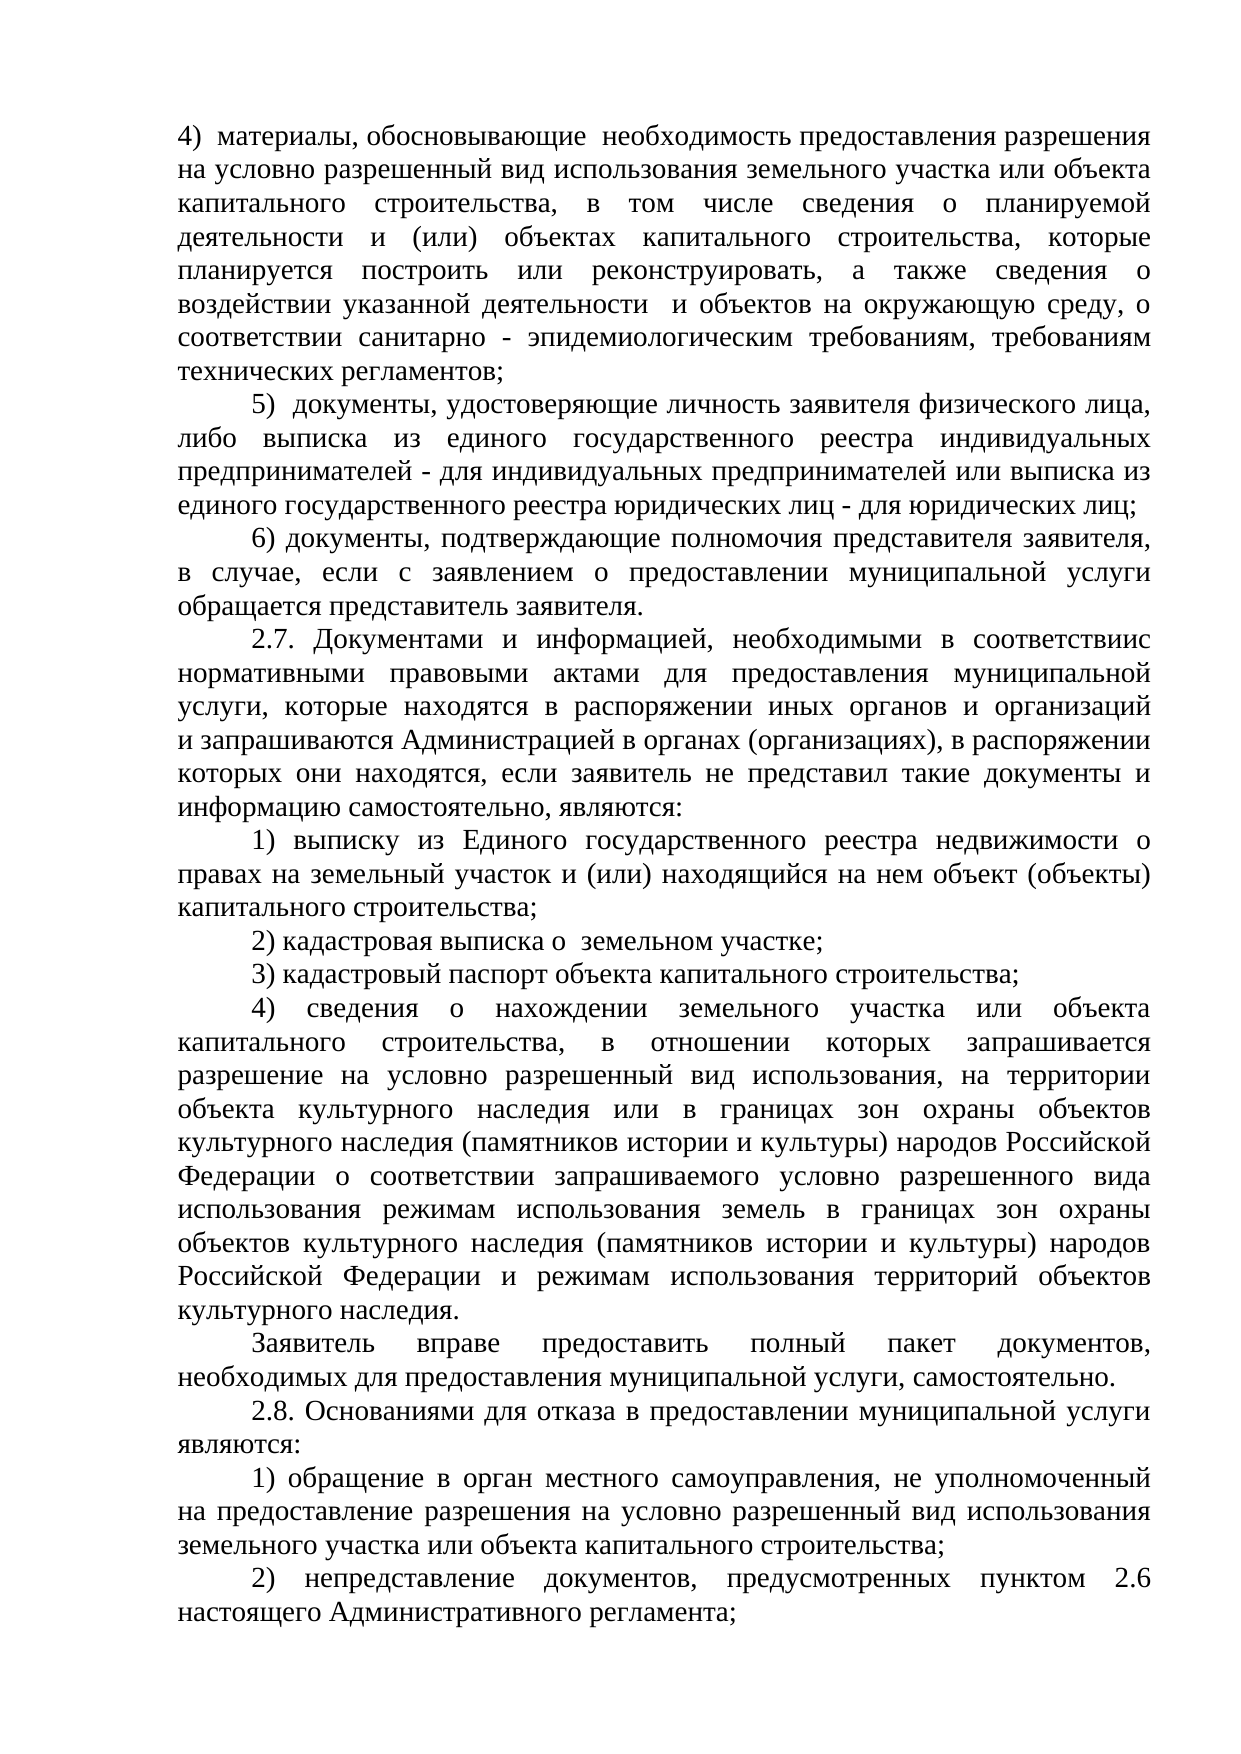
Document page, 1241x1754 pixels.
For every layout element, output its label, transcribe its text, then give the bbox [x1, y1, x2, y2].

text 5) документы, удостоверяющие личность заявителя физического лица, либо выписка из единого государственного реестра индивидуальных предпринимателей - для индивидуальных предпринимателей или выписка из единого государственного реестра юридических лиц - для юридических лиц; [177, 386, 1152, 521]
text 3) кадастровый паспорт объекта капитального строительства; [177, 957, 1152, 990]
text 2.8. Основаниями для отказа в предоставлении муниципальной услуги являются: [177, 1393, 1152, 1460]
text 2.7. Документами и информацией, необходимыми в соответствиис нормативными правовыми актами для предоставления муниципальной услуги, которые находятся в распоряжении иных органов и организаций и запрашиваются Администрацией в органах (организациях), в распоряжении которых они находятся, если заявитель не представил такие документы и информацию самостоятельно, являются: [177, 621, 1152, 822]
text 2) кадастровая выписка о земельном участке; [177, 923, 1152, 957]
text 2) непредставление документов, предусмотренных пунктом 2.6 настоящего Административного регламента; [177, 1560, 1152, 1627]
text 4) сведения о нахождении земельного участка или объекта капитального строительства, в отношении которых запрашивается разрешение на условно разрешенный вид использования, на территории объекта культурного наследия или в границах зон охраны объектов культурного наследия (памятников истории и культуры) народов Российской Федерации о соответствии запрашиваемого условно разрешенного вида использования режимам использования земель в границах зон охраны объектов культурного наследия (памятников истории и культуры) народов Российской Федерации и режимам использования территорий объектов культурного наследия. [177, 990, 1152, 1326]
text Заявитель вправе предоставить полный пакет документов, необходимых для предоставления муниципальной услуги, самостоятельно. [177, 1326, 1152, 1393]
text 6) документы, подтверждающие полномочия представителя заявителя, в случае, если с заявлением о предоставлении муниципальной услуги обращается представитель заявителя. [177, 521, 1152, 621]
text 1) выписку из Единого государственного реестра недвижимости о правах на земельный участок и (или) находящийся на нем объект (объекты) капитального строительства; [177, 822, 1152, 923]
text 1) обращение в орган местного самоуправления, не уполномоченный на предоставление разрешения на условно разрешенный вид использования земельного участка или объекта капитального строительства; [177, 1460, 1152, 1560]
text 4) материалы, обосновывающие необходимость предоставления разрешения на условно разрешенный вид использования земельного участка или объекта капитального строительства, в том числе сведения о планируемой деятельности и (или) объектах капитального строительства, которые планируется построить или реконструировать, а также сведения о воздействии указанной деятельности и объектов на окружающую среду, о соответствии санитарно - эпидемиологическим требованиям, требованиям технических регламентов; [177, 118, 1152, 386]
